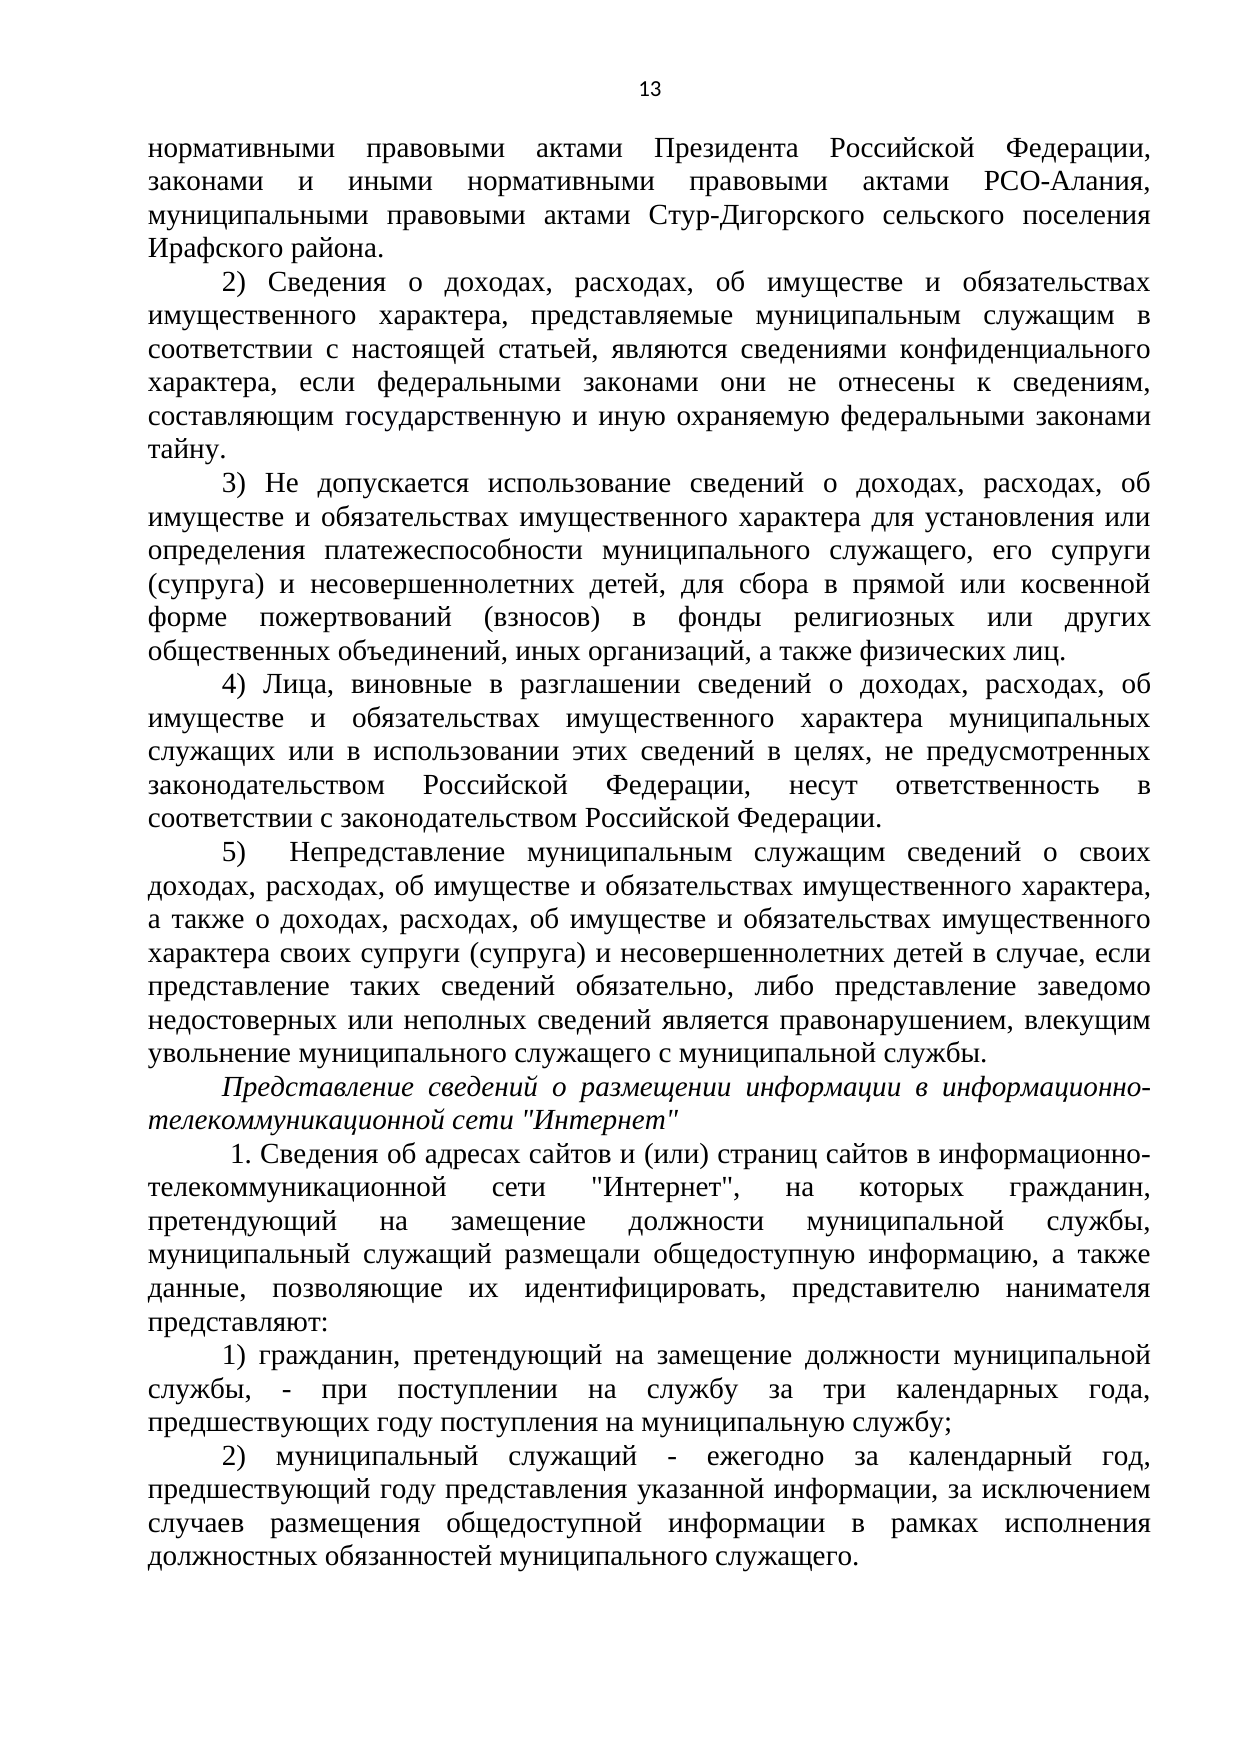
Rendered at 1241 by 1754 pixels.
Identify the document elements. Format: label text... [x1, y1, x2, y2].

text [148, 130, 1152, 264]
text 1) гражданин, претендующий на замещение должности муниципальной службы, - при поступлении на службу за три календарных года, предшествующих году поступления на муниципальную службу; [148, 1337, 1152, 1438]
text 2) Сведения о доходах, расходах, об имуществе и обязательствах имущественного характера, представляемые муниципальным служащим в соответствии с настоящей статьей, являются сведениями конфиденциального характера, если федеральными законами они не отнесены к сведениям, составляющим государственную и иную охраняемую федеральными законами тайну. [148, 264, 1152, 465]
text 2) муниципальный служащий - ежегодно за календарный год, предшествующий году представления указанной информации, за исключением случаев размещения общедоступной информации в рамках исполнения должностных обязанностей муниципального служащего. [148, 1438, 1152, 1572]
text 1. Сведения об адресах сайтов и (или) страниц сайтов в информационно-телекоммуникационной сети "Интернет", на которых гражданин, претендующий на замещение должности муниципальной службы, муниципальный служащий размещали общедоступную информацию, а также данные, позволяющие их идентифицировать, представителю нанимателя представляют: [148, 1136, 1152, 1337]
text 4) Лица, виновные в разглашении сведений о доходах, расходах, об имуществе и обязательствах имущественного характера муниципальных служащих или в использовании этих сведений в целях, не предусмотренных законодательством Российской Федерации, несут ответственность в соответствии с законодательством Российской Федерации. [148, 666, 1152, 834]
text 5) Непредставление муниципальным служащим сведений о своих доходах, расходах, об имуществе и обязательствах имущественного характера, а также о доходах, расходах, об имуществе и обязательствах имущественного характера своих супруги (супруга) и несовершеннолетних детей в случае, если представление таких сведений обязательно, либо представление заведомо недостоверных или неполных сведений является правонарушением, влекущим увольнение муниципального служащего с муниципальной службы. [148, 834, 1152, 1069]
text Представление сведений о размещении информации в информационно-телекоммуникационной сети "Интернет" [148, 1069, 1152, 1136]
text 3) Не допускается использование сведений о доходах, расходах, об имуществе и обязательствах имущественного характера для установления или определения платежеспособности муниципального служащего, его супруги (супруга) и несовершеннолетних детей, для сбора в прямой или косвенной форме пожертвований (взносов) в фонды религиозных или других общественных объединений, иных организаций, а также физических лиц. [148, 465, 1152, 666]
